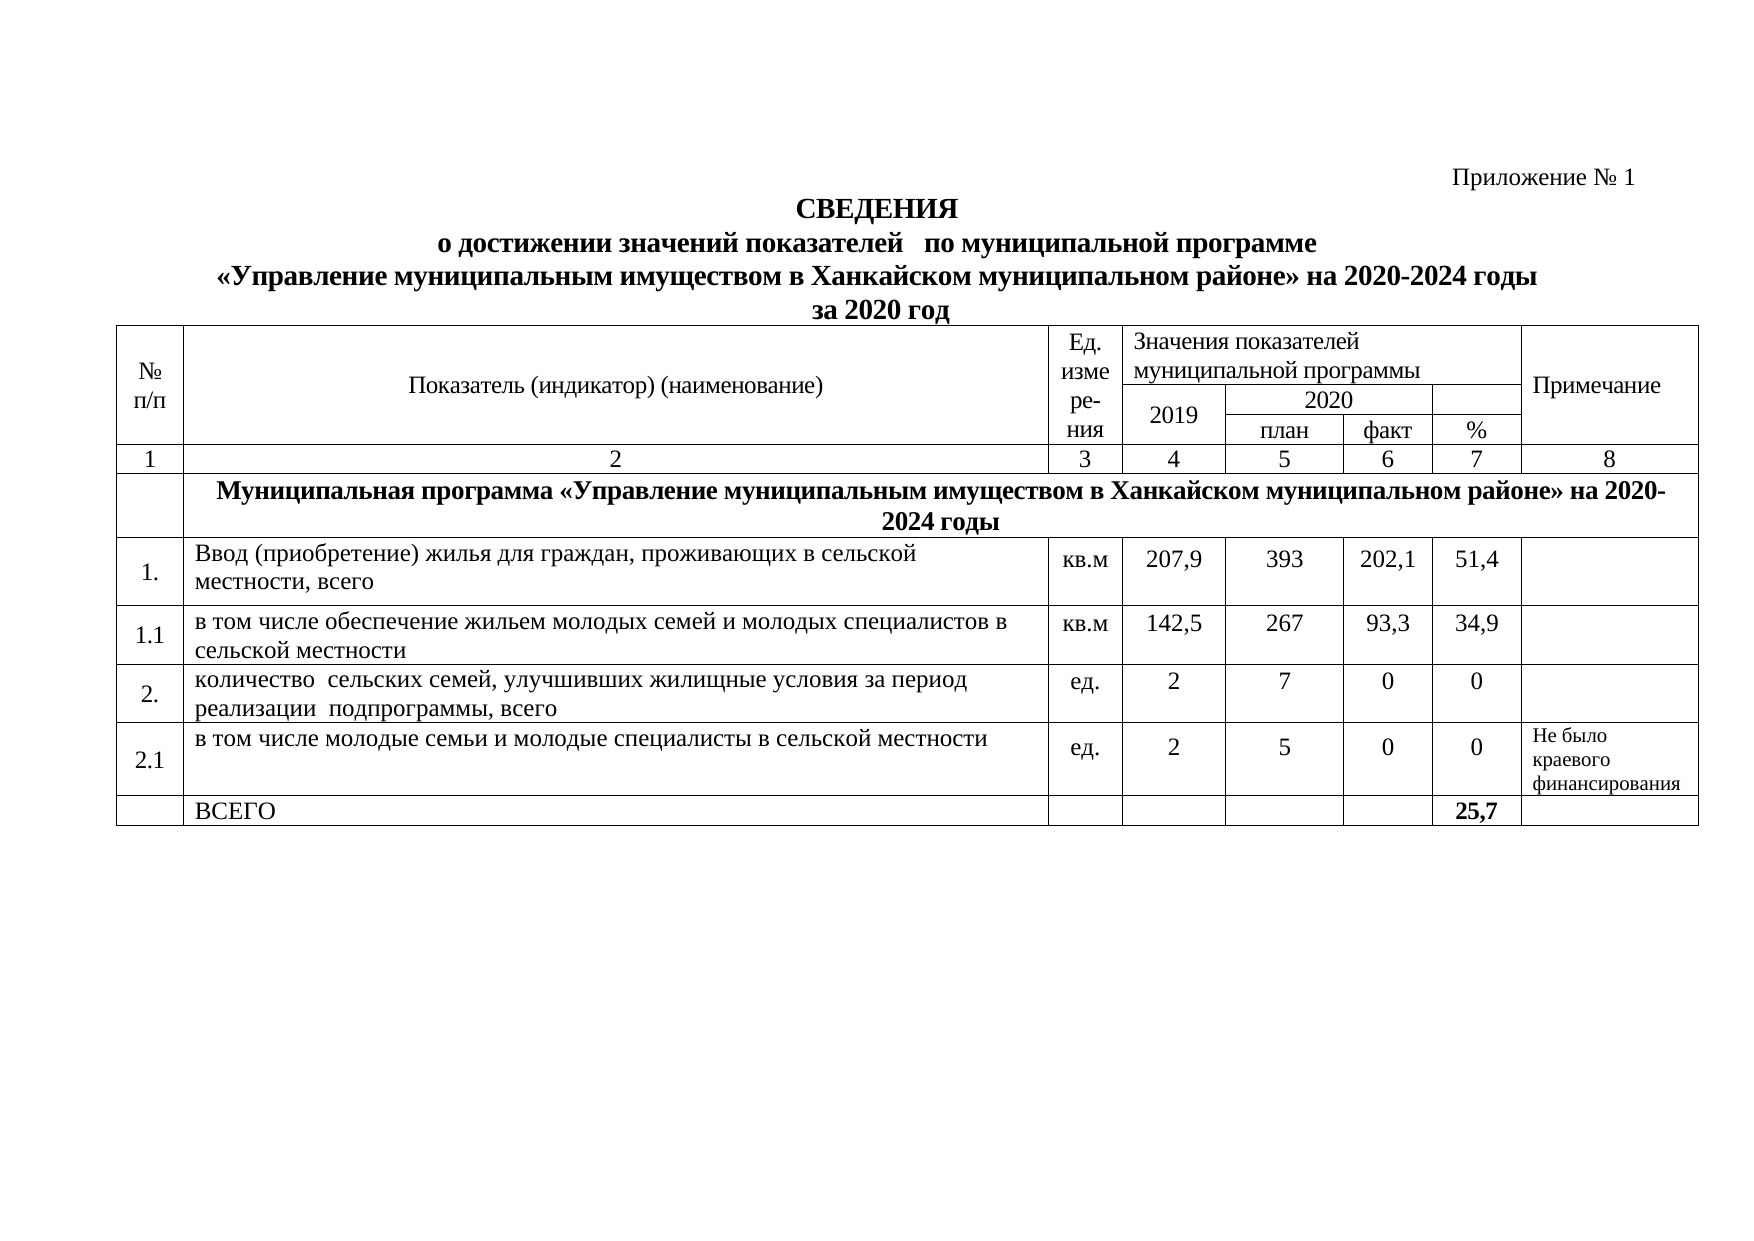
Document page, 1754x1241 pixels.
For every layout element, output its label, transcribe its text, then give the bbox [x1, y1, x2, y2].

table_cell факт [1344, 415, 1432, 443]
table_cell [1522, 796, 1698, 825]
table_cell 0 [1344, 723, 1432, 795]
table_cell в том числе обеспечение жильем молодых семей и молодых специалистов в сельской местности [184, 606, 1048, 663]
table_cell Не было краевого финансирования [1522, 723, 1698, 795]
table_cell 6 [1344, 445, 1432, 473]
table_cell 142,5 [1123, 606, 1225, 663]
table_cell 2. [117, 665, 183, 722]
table_cell 93,3 [1344, 606, 1432, 663]
table_header № п/п [117, 326, 183, 443]
table_cell в том числе молодые семьи и молодые специалисты в сельской местности [184, 723, 1048, 795]
table_cell [1344, 796, 1432, 825]
table_cell 202,1 [1344, 538, 1432, 605]
table_cell ед. [1049, 723, 1122, 795]
table_cell ед. [1049, 665, 1122, 722]
table_cell 2.1 [117, 723, 183, 795]
table_cell план [1226, 415, 1343, 443]
table_cell 34,9 [1433, 606, 1521, 663]
table_cell 8 [1522, 445, 1698, 473]
table_cell [1522, 538, 1698, 605]
table_header Примечание [1522, 326, 1698, 443]
table_cell 3 [1049, 445, 1122, 473]
text о достижении значений показателей по муниципальной программе [118, 225, 1636, 258]
table_cell 207,9 [1123, 538, 1225, 605]
table_cell [1049, 796, 1122, 825]
table_cell [117, 474, 183, 537]
table_cell 2 [1123, 723, 1225, 795]
table_cell 2019 [1123, 385, 1225, 443]
table_cell ВСЕГО [184, 796, 1048, 825]
table_cell [1433, 385, 1521, 414]
table_cell 0 [1433, 665, 1521, 722]
table_cell [1123, 796, 1225, 825]
table_cell 5 [1226, 723, 1343, 795]
table_cell 1 [117, 445, 183, 473]
table_cell 2020 [1226, 385, 1432, 414]
table_cell 1. [117, 538, 183, 605]
table_cell кв.м [1049, 606, 1122, 663]
table_header Показатель (индикатор) (наименование) [184, 326, 1048, 443]
table_cell Муниципальная программа «Управление муниципальным имуществом в Ханкайском муниципальном районе» на 2020-2024 годы [184, 474, 1698, 537]
table_cell количество сельских семей, улучшивших жилищные условия за период реализации подпрограммы, всего [184, 665, 1048, 722]
table_cell 7 [1433, 445, 1521, 473]
table_header Значения показателей муниципальной программы [1123, 326, 1521, 384]
table_cell [1226, 796, 1343, 825]
table_cell 7 [1226, 665, 1343, 722]
table_cell кв.м [1049, 538, 1122, 605]
table_header Ед. измере-ния [1049, 326, 1122, 443]
table_cell [1522, 606, 1698, 663]
table_cell % [1433, 415, 1521, 443]
text Приложение № 1 [118, 162, 1636, 191]
table_cell 2 [184, 445, 1048, 473]
table_cell 51,4 [1433, 538, 1521, 605]
text СВЕДЕНИЯ [118, 191, 1636, 225]
table_cell 0 [1344, 665, 1432, 722]
table_cell 5 [1226, 445, 1343, 473]
table_cell Ввод (приобретение) жилья для граждан, проживающих в сельской местности, всего [184, 538, 1048, 605]
table_cell [1522, 665, 1698, 722]
table_cell 393 [1226, 538, 1343, 605]
table_cell 25,7 [1433, 796, 1521, 825]
text «Управление муниципальным имуществом в Ханкайском муниципальном районе» на 2020-2024 годы [118, 258, 1636, 292]
table_cell 267 [1226, 606, 1343, 663]
table_cell [117, 796, 183, 825]
table_cell 0 [1433, 723, 1521, 795]
table_cell 1.1 [117, 606, 183, 663]
text за 2020 год [118, 292, 1636, 325]
table_cell 2 [1123, 665, 1225, 722]
table_cell 4 [1123, 445, 1225, 473]
